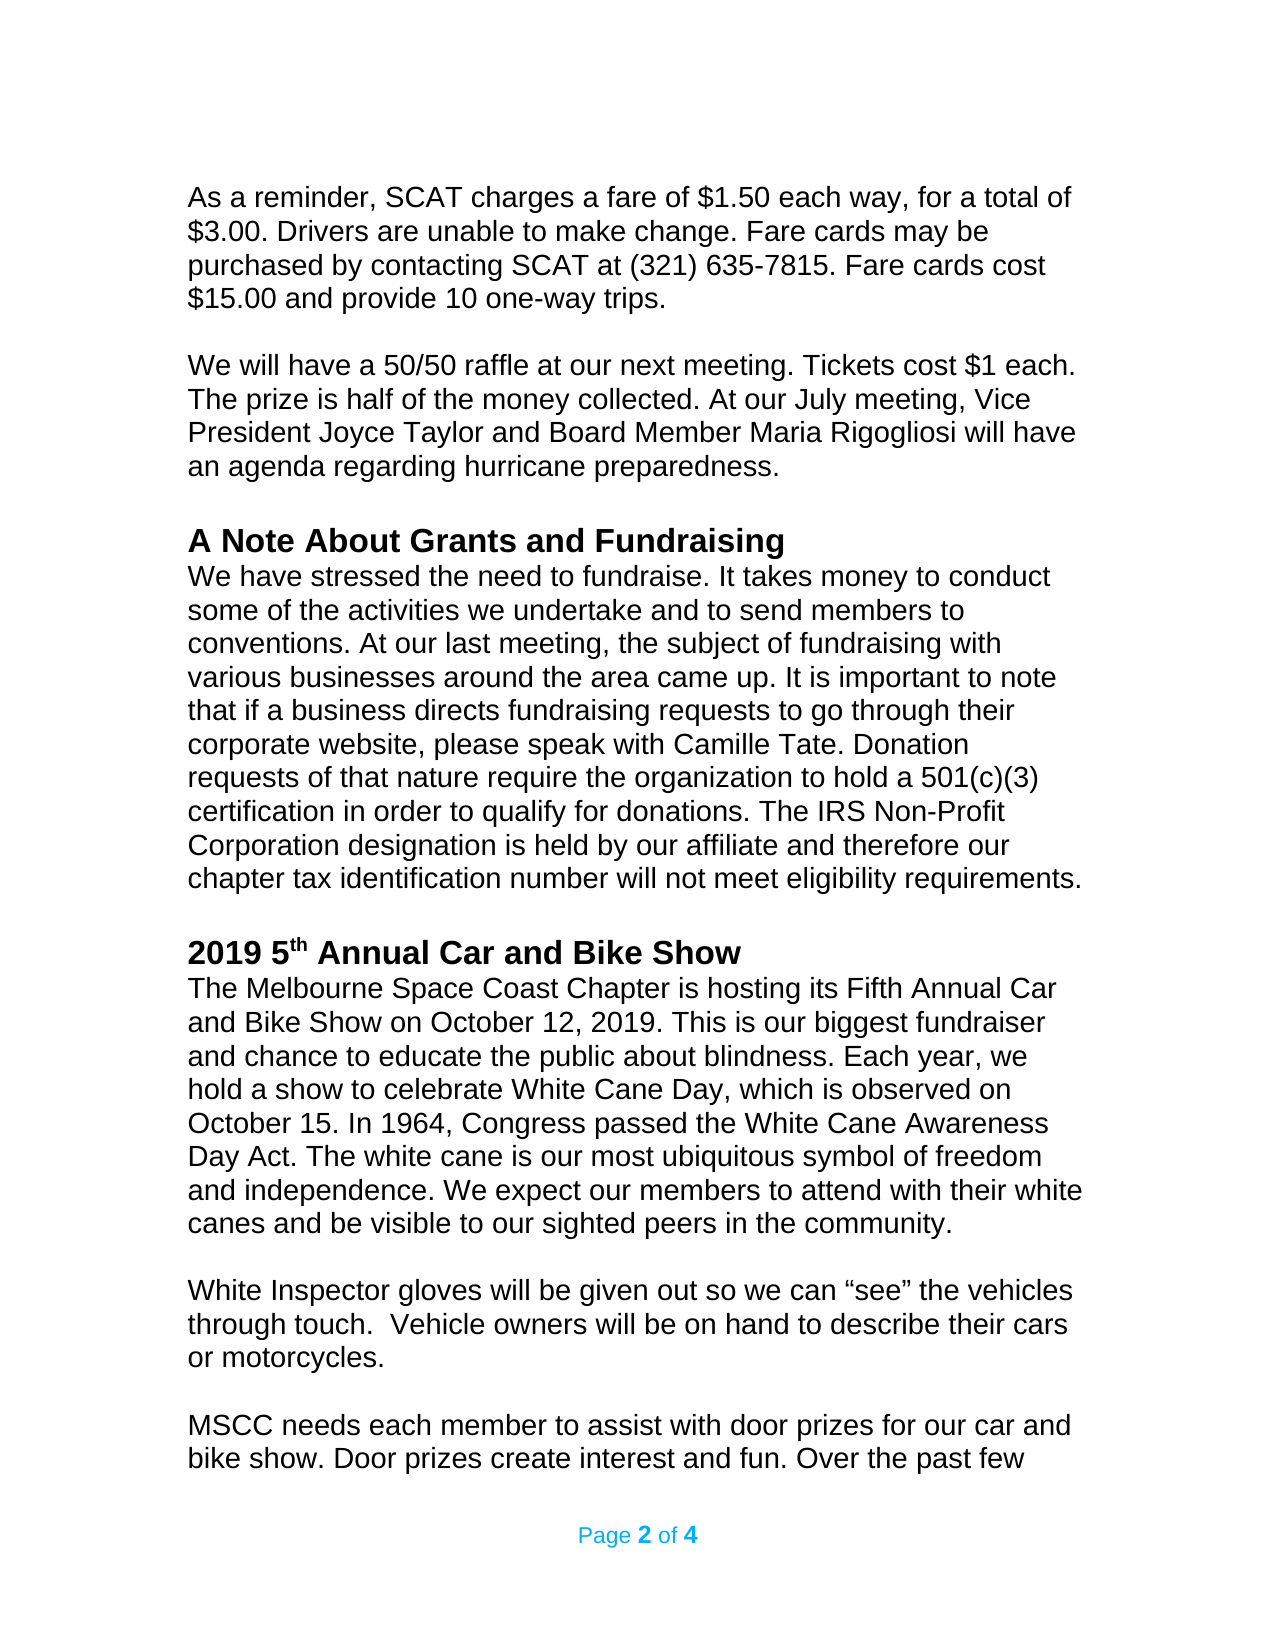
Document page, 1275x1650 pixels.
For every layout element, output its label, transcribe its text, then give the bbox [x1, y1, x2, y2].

text White Inspector gloves will be given out so we can “see” the vehicles through touch. Vehicle owners will be on hand to describe their cars or motorcycles. [187, 1273, 1087, 1374]
text As a reminder, SCAT charges a fare of $1.50 each way, for a total of $3.00. Drivers are unable to make change. Fare cards may be purchased by contacting SCAT at (321) 635-7815. Fare cards cost $15.00 and provide 10 one-way trips. [187, 180, 1087, 314]
text The Melbourne Space Coast Chapter is hosting its Fifth Annual Car and Bike Show on October 12, 2019. This is our biggest fundraiser and chance to educate the public about blindness. Each year, we hold a show to celebrate White Cane Day, which is observed on October 15. In 1964, Congress passed the White Cane Awareness Day Act. The white cane is our most ubiquitous symbol of freedom and independence. We expect our members to attend with their white canes and be visible to our sighted peers in the community. [187, 971, 1087, 1240]
text 2019 5th Annual Car and Bike Show [187, 933, 1087, 971]
text A Note About Grants and Fundraising [187, 521, 1087, 559]
text We will have a 50/50 raffle at our next meeting. Tickets cost $1 each. The prize is half of the money collected. At our July meeting, Vice President Joyce Taylor and Board Member Maria Rigogliosi will have an agenda regarding hurricane preparedness. [187, 348, 1087, 482]
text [187, 1407, 1087, 1474]
text We have stressed the need to fundraise. It takes money to conduct some of the activities we undertake and to send members to conventions. At our last meeting, the subject of fundraising with various businesses around the area came up. It is important to note that if a business directs fundraising requests to go through their corporate website, please speak with Camille Tate. Donation requests of that nature require the organization to hold a 501(c)(3) certification in order to qualify for donations. The IRS Non-Profit Corporation designation is held by our affiliate and therefore our chapter tax identification number will not meet eligibility requirements. [187, 559, 1087, 894]
